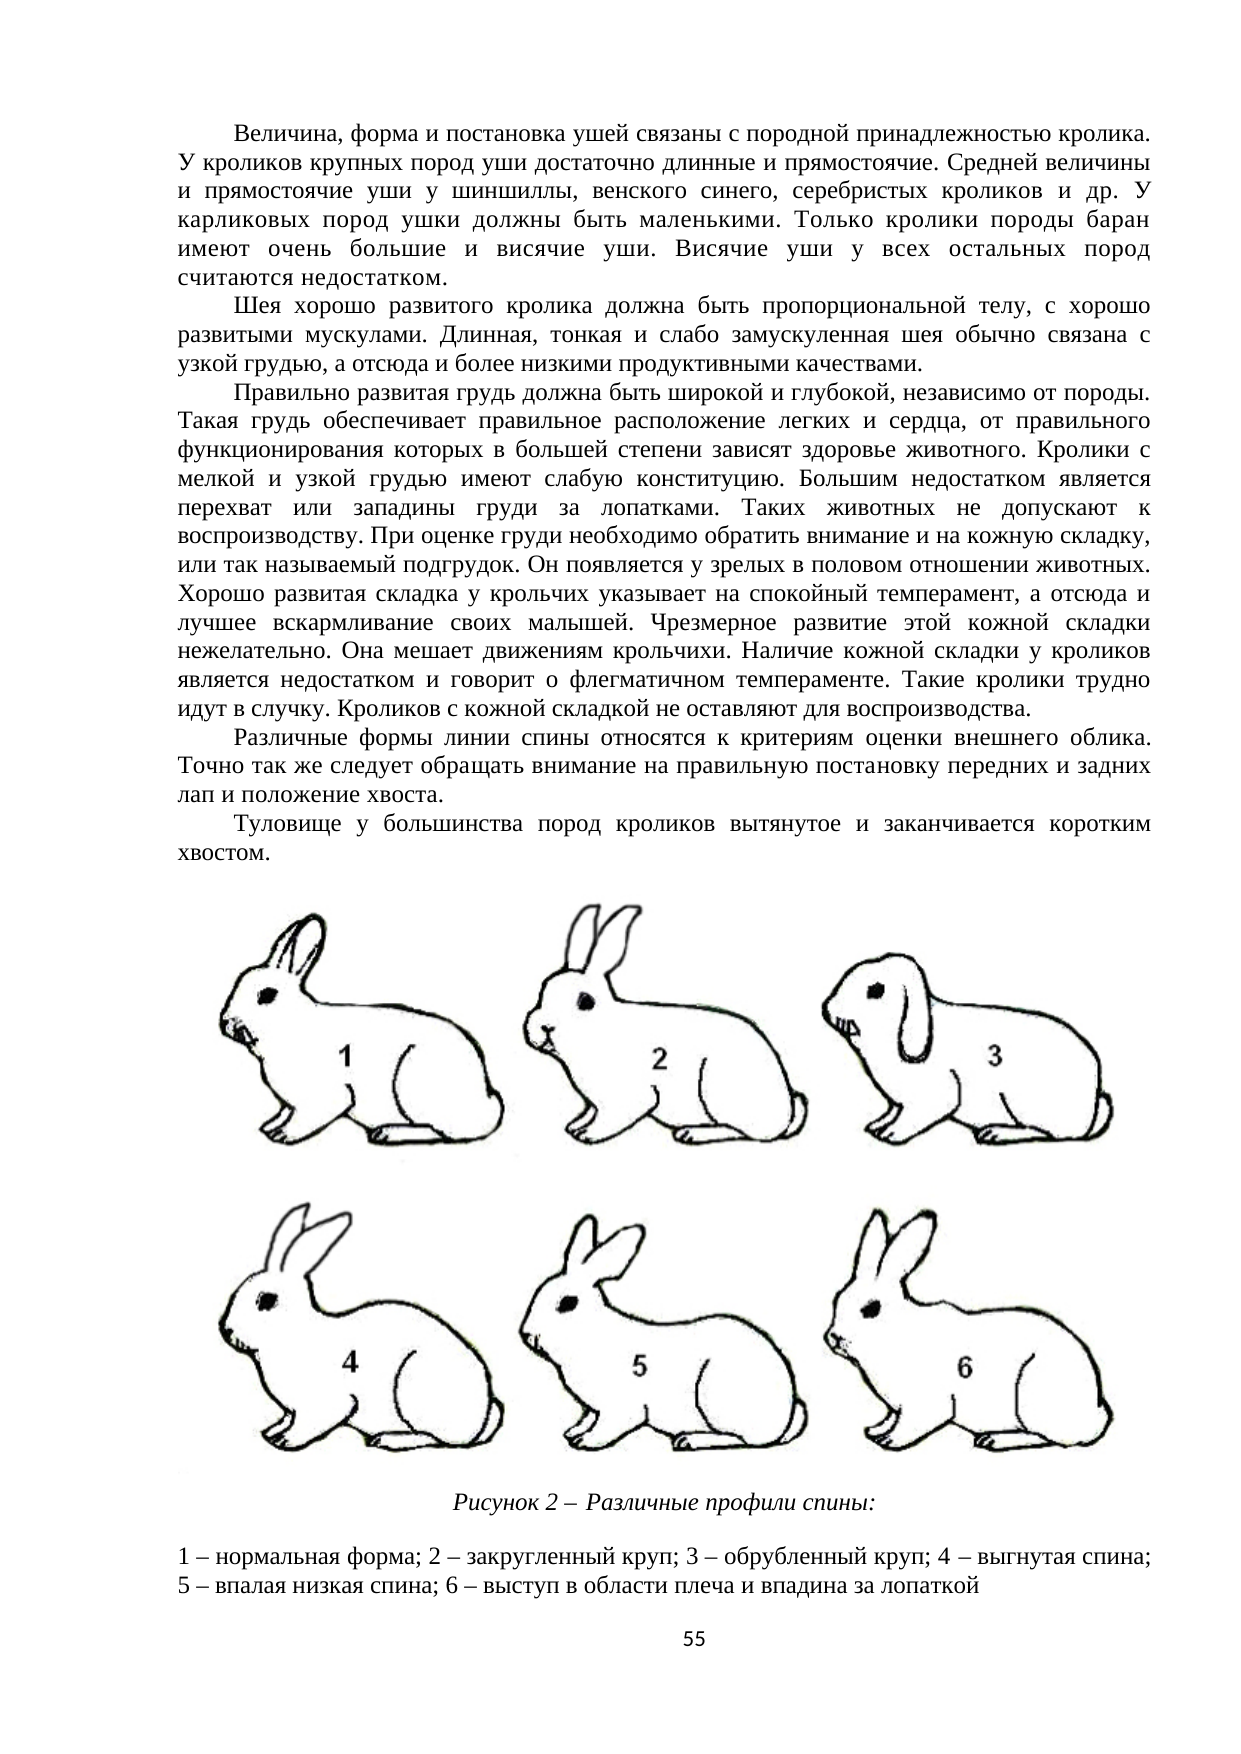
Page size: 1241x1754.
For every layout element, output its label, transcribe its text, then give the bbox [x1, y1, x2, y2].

text Шея хорошо развитого кролика должна быть пропорциональной телу, с хорошо развитыми мускулами. Длинная, тонкая и слабо замускуленная шея обычно связана с узкой грудью, а отсюда и более низкими продуктивными качествами. [177, 291, 1152, 377]
text 1 – нормальная форма; 2 – закругленный круп; 3 – обрубленный круп; 4 – выгнутая спина; 5 – впалая низкая спина; 6 – выступ в области плеча и впадина за лопаткой [177, 1541, 1152, 1598]
text Рисунок 2 – Различные профили спины: [177, 1487, 1152, 1516]
text Правильно развитая грудь должна быть широкой и глубокой, независимо от породы. Такая грудь обеспечивает правильное расположение легких и сердца, от правильного функционирования которых в большей степени зависят здоровье животного. Кролики с мелкой и узкой грудью имеют слабую конституцию. Большим недостатком является перехват или западины груди за лопатками. Таких животных не допускают к воспроизводству. При оценке груди необходимо обратить внимание и на кожную складку, или так называемый подгрудок. Он появляется у зрелых в половом отношении животных. Хорошо развитая складка у крольчих указывает на спокойный темперамент, а отсюда и лучшее вскармливание своих малышей. Чрезмерное развитие этой кожной складки нежелательно. Она мешает движениям крольчихи. Наличие кожной складки у кроликов является недостатком и говорит о флегматичном темпераменте. Такие кролики трудно идут в случку. Кроликов с кожной складкой не оставляют для воспроизводства. [177, 377, 1152, 722]
picture [177, 894, 1135, 1475]
text Величина, форма и постановка ушей связаны с породной принадлежностью кролика. У кроликов крупных пород уши достаточно длинные и прямостоячие. Средней величины и прямостоячие уши у шиншиллы, венского синего, серебристых кроликов и др. У карликовых пород ушки должны быть маленькими. Только кролики породы баран имеют очень большие и висячие уши. Висячие уши у всех остальных пород считаются недостатком. [177, 118, 1152, 291]
text Различные формы линии спины относятся к критериям оценки внешнего облика. Точно так же следует обращать внимание на правильную постановку передних и задних лап и положение хвоста. [177, 722, 1152, 808]
text Туловище у большинства пород кроликов вытянутое и заканчивается коротким хвостом. [177, 808, 1152, 866]
